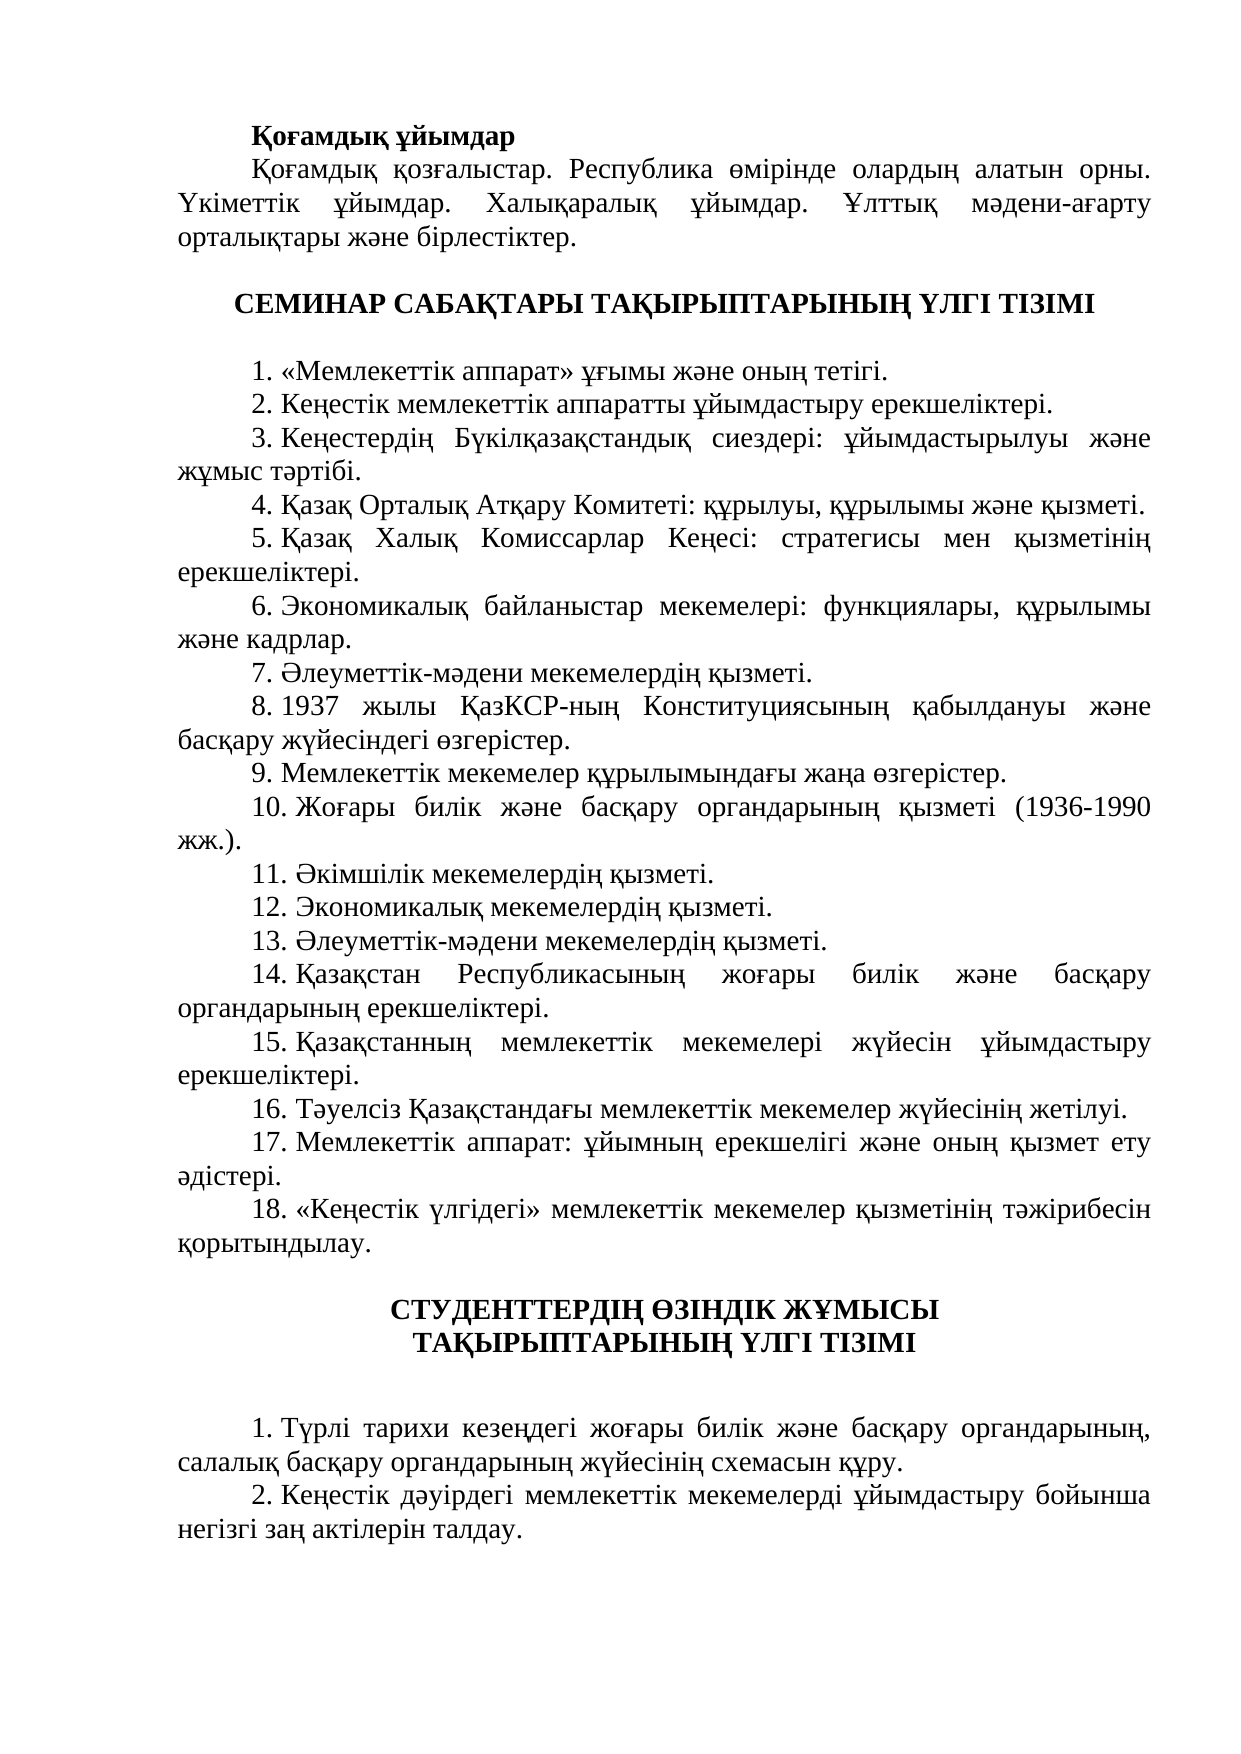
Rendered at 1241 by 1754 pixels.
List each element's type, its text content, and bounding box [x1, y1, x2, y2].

list Мемлекеттік мекемелер құрылымындағы жаңа өзгерістер. [177, 755, 1152, 789]
list Мемлекеттік аппарат: ұйымның ерекшелігі және оның қызмет ету әдістері. [177, 1124, 1152, 1191]
list 1937 жылы ҚазКСР-ның Конституциясының қабылдануы және басқару жүйесіндегі өзгерістер. [177, 688, 1152, 755]
text Қоғамдық қозғалыстар. Республика өмірінде олардың алатын орны. Үкіметтік ұйымдар. Халықаралық ұйымдар. Ұлттық мәдени-ағарту орталықтары және бірлестіктер. [177, 152, 1152, 252]
subtitle ТАҚЫРЫПТАРЫНЫҢ ҮЛГІ ТІЗІМІ [177, 1326, 1152, 1359]
list Кеңестік мемлекеттік аппаратты ұйымдастыру ерекшеліктері. [177, 386, 1152, 420]
list Кеңестік дәуірдегі мемлекеттік мекемелерді ұйымдастыру бойынша негізгі заң актілерін талдау. [177, 1477, 1152, 1544]
text СЕМИНАР САБАҚТАРЫ ТАҚЫРЫПТАРЫНЫҢ ҮЛГІ ТІЗІМІ [177, 286, 1152, 319]
list Қазақ Орталық Атқару Комитеті: құрылуы, құрылымы және қызметі. [177, 487, 1152, 521]
list Әкімшілік мекемелердің қызметі. [177, 856, 1152, 889]
text Қоғамдық ұйымдар [177, 118, 1152, 152]
list Әлеуметтік-мәдени мекемелердің қызметі. [177, 923, 1152, 957]
list Қазақстанның мемлекеттік мекемелері жүйесін ұйымдастыру ерекшеліктері. [177, 1024, 1152, 1091]
list «Мемлекеттік аппарат» ұғымы және оның тетігі. [177, 353, 1152, 386]
list Жоғары билік және басқару органдарының қызметі (1936-1990 жж.). [177, 789, 1152, 856]
list Экономикалық мекемелердің қызметі. [177, 889, 1152, 923]
list «Кеңестік үлгідегі» мемлекеттік мекемелер қызметінің тәжірибесін қорытындылау. [177, 1191, 1152, 1258]
list Экономикалық байланыстар мекемелері: функциялары, құрылымы және кадрлар. [177, 588, 1152, 655]
list Кеңестердің Бүкілқазақстандық сиездері: ұйымдастырылуы және жұмыс тәртібі. [177, 420, 1152, 487]
subtitle Түрлі тарихи кезеңдегі жоғары билік және басқару органдарының, салалық басқару органдарының жүйесінің схемасын құру. [177, 1410, 1152, 1477]
subtitle СТУДЕНТТЕРДІҢ ӨЗІНДІК ЖҰМЫСЫ [177, 1292, 1152, 1326]
list Қазақстан Республикасының жоғары билік және басқару органдарының ерекшеліктері. [177, 957, 1152, 1024]
list Әлеуметтік-мәдени мекемелердің қызметі. [177, 655, 1152, 688]
list Қазақ Халық Комиссарлар Кеңесі: стратегисы мен қызметінің ерекшеліктері. [177, 521, 1152, 588]
list Тәуелсіз Қазақстандағы мемлекеттік мекемелер жүйесінің жетілуі. [177, 1091, 1152, 1124]
